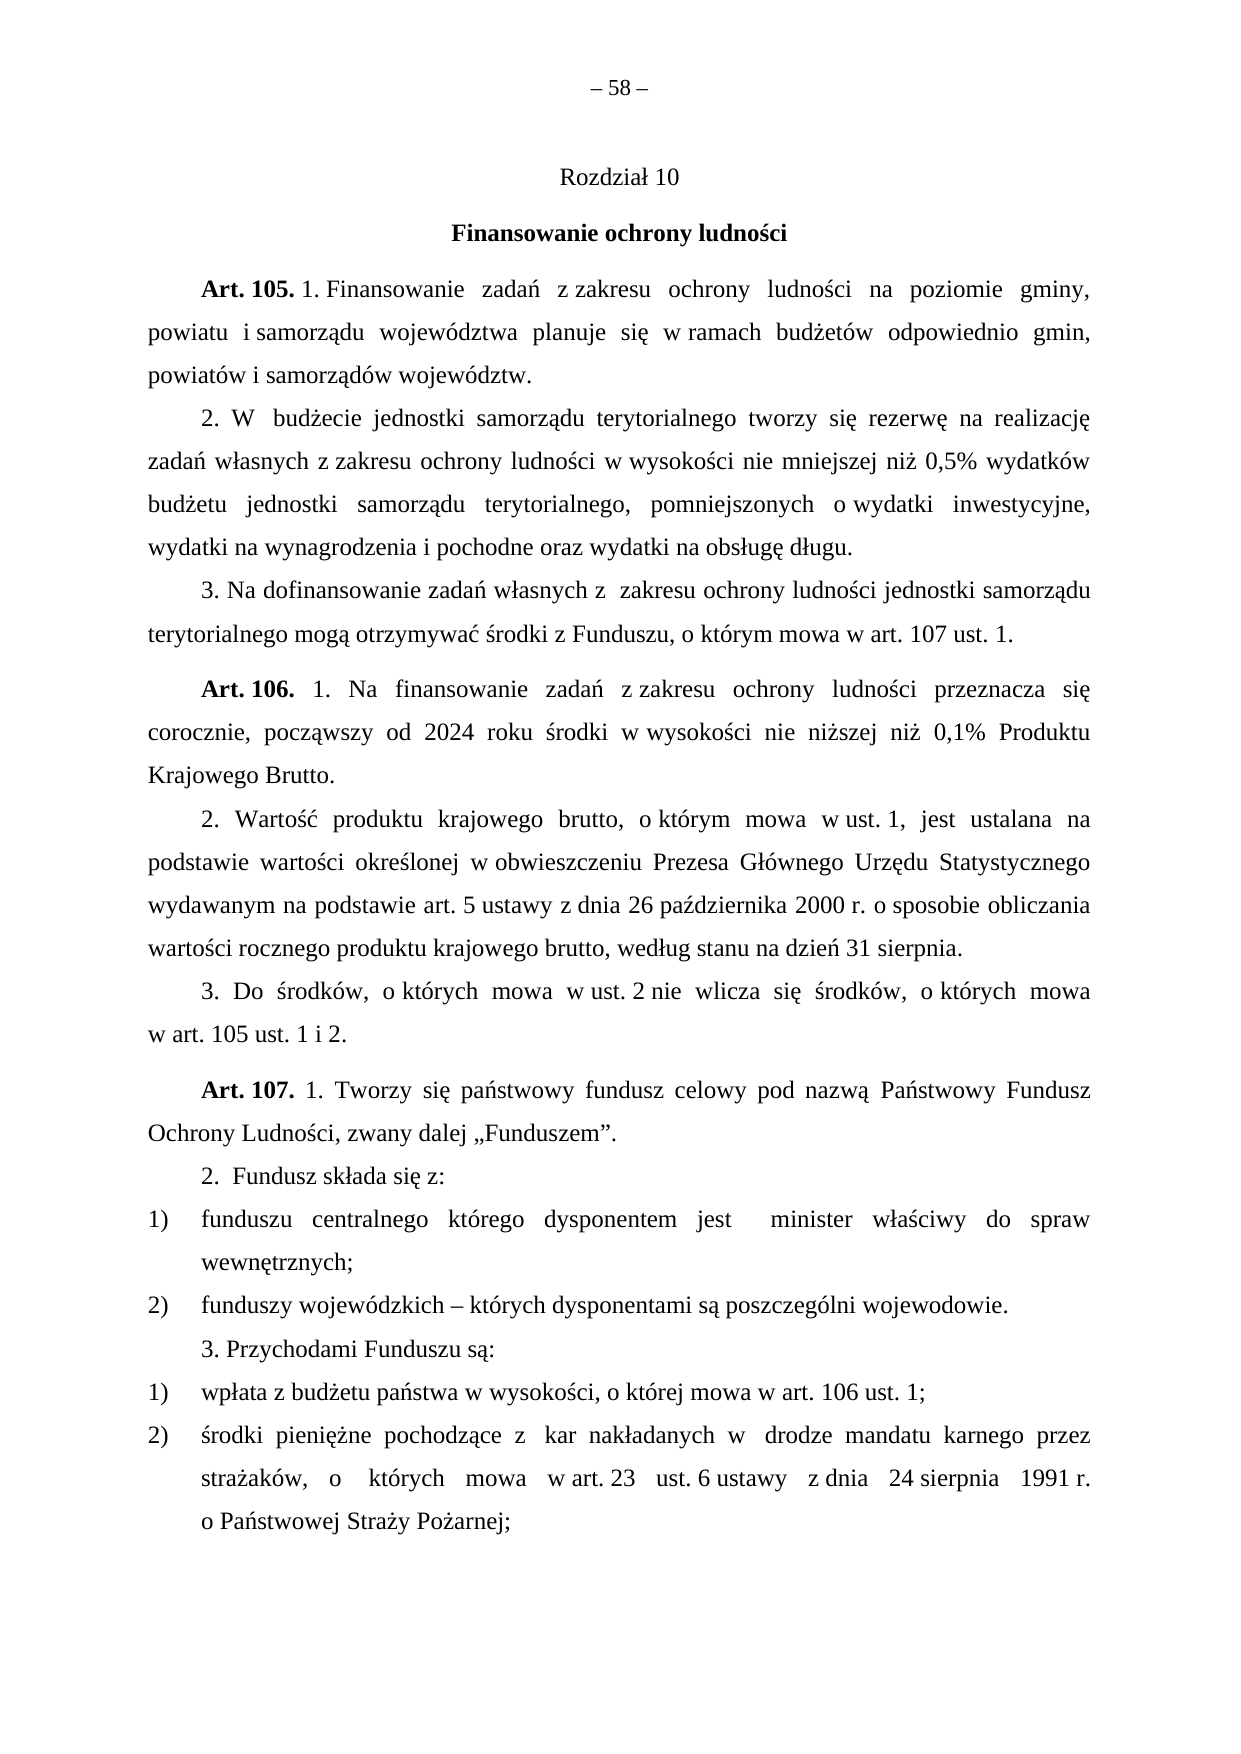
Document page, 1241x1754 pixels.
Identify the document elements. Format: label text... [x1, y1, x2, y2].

text 2. Fundusz składa się z: [148, 1161, 1091, 1190]
text Art. 106. 1. Na finansowanie zadań z zakresu ochrony ludności przeznacza się corocznie, począwszy od 2024 roku środki w wysokości nie niższej niż 0,1% Produktu Krajowego Brutto. [148, 674, 1091, 789]
text 3. Do środków, o których mowa w ust. 2 nie wlicza się środków, o których mowa w art. 105 ust. 1 i 2. [148, 976, 1091, 1048]
text 2) środki pieniężne pochodzące z kar nakładanych w drodze mandatu karnego przez strażaków, o których mowa w art. 23 ust. 6 ustawy z dnia 24 sierpnia 1991 r. o Państwowej Straży Pożarnej; [148, 1420, 1091, 1535]
text Finansowanie ochrony ludności [148, 218, 1091, 247]
text 3. Przychodami Funduszu są: [148, 1334, 1091, 1362]
text Art. 107. 1. Tworzy się państwowy fundusz celowy pod nazwą Państwowy Fundusz Ochrony Ludności, zwany dalej „Funduszem”. [148, 1075, 1091, 1147]
text Art. 105. 1. Finansowanie zadań z zakresu ochrony ludności na poziomie gminy, powiatu i samorządu województwa planuje się w ramach budżetów odpowiednio gmin, powiatów i samorządów województw. [148, 274, 1091, 389]
text Rozdział 10 [148, 162, 1091, 191]
text 2. Wartość produktu krajowego brutto, o którym mowa w ust. 1, jest ustalana na podstawie wartości określonej w obwieszczeniu Prezesa Głównego Urzędu Statystycznego wydawanym na podstawie art. 5 ustawy z dnia 26 października 2000 r. o sposobie obliczania wartości rocznego produktu krajowego brutto, według stanu na dzień 31 sierpnia. [148, 804, 1091, 962]
text 3. Na dofinansowanie zadań własnych z zakresu ochrony ludności jednostki samorządu terytorialnego mogą otrzymywać środki z Funduszu, o którym mowa w art. 107 ust. 1. [148, 576, 1091, 647]
text 1) funduszu centralnego którego dysponentem jest minister właściwy do spraw wewnętrznych; [148, 1204, 1091, 1276]
text 2. W budżecie jednostki samorządu terytorialnego tworzy się rezerwę na realizację zadań własnych z zakresu ochrony ludności w wysokości nie mniejszej niż 0,5% wydatków budżetu jednostki samorządu terytorialnego, pomniejszonych o wydatki inwestycyjne, wydatki na wynagrodzenia i pochodne oraz wydatki na obsługę długu. [148, 403, 1091, 561]
text 1) wpłata z budżetu państwa w wysokości, o której mowa w art. 106 ust. 1; [148, 1377, 1091, 1406]
text 2) funduszy wojewódzkich – których dysponentami są poszczególni wojewodowie. [148, 1291, 1091, 1319]
